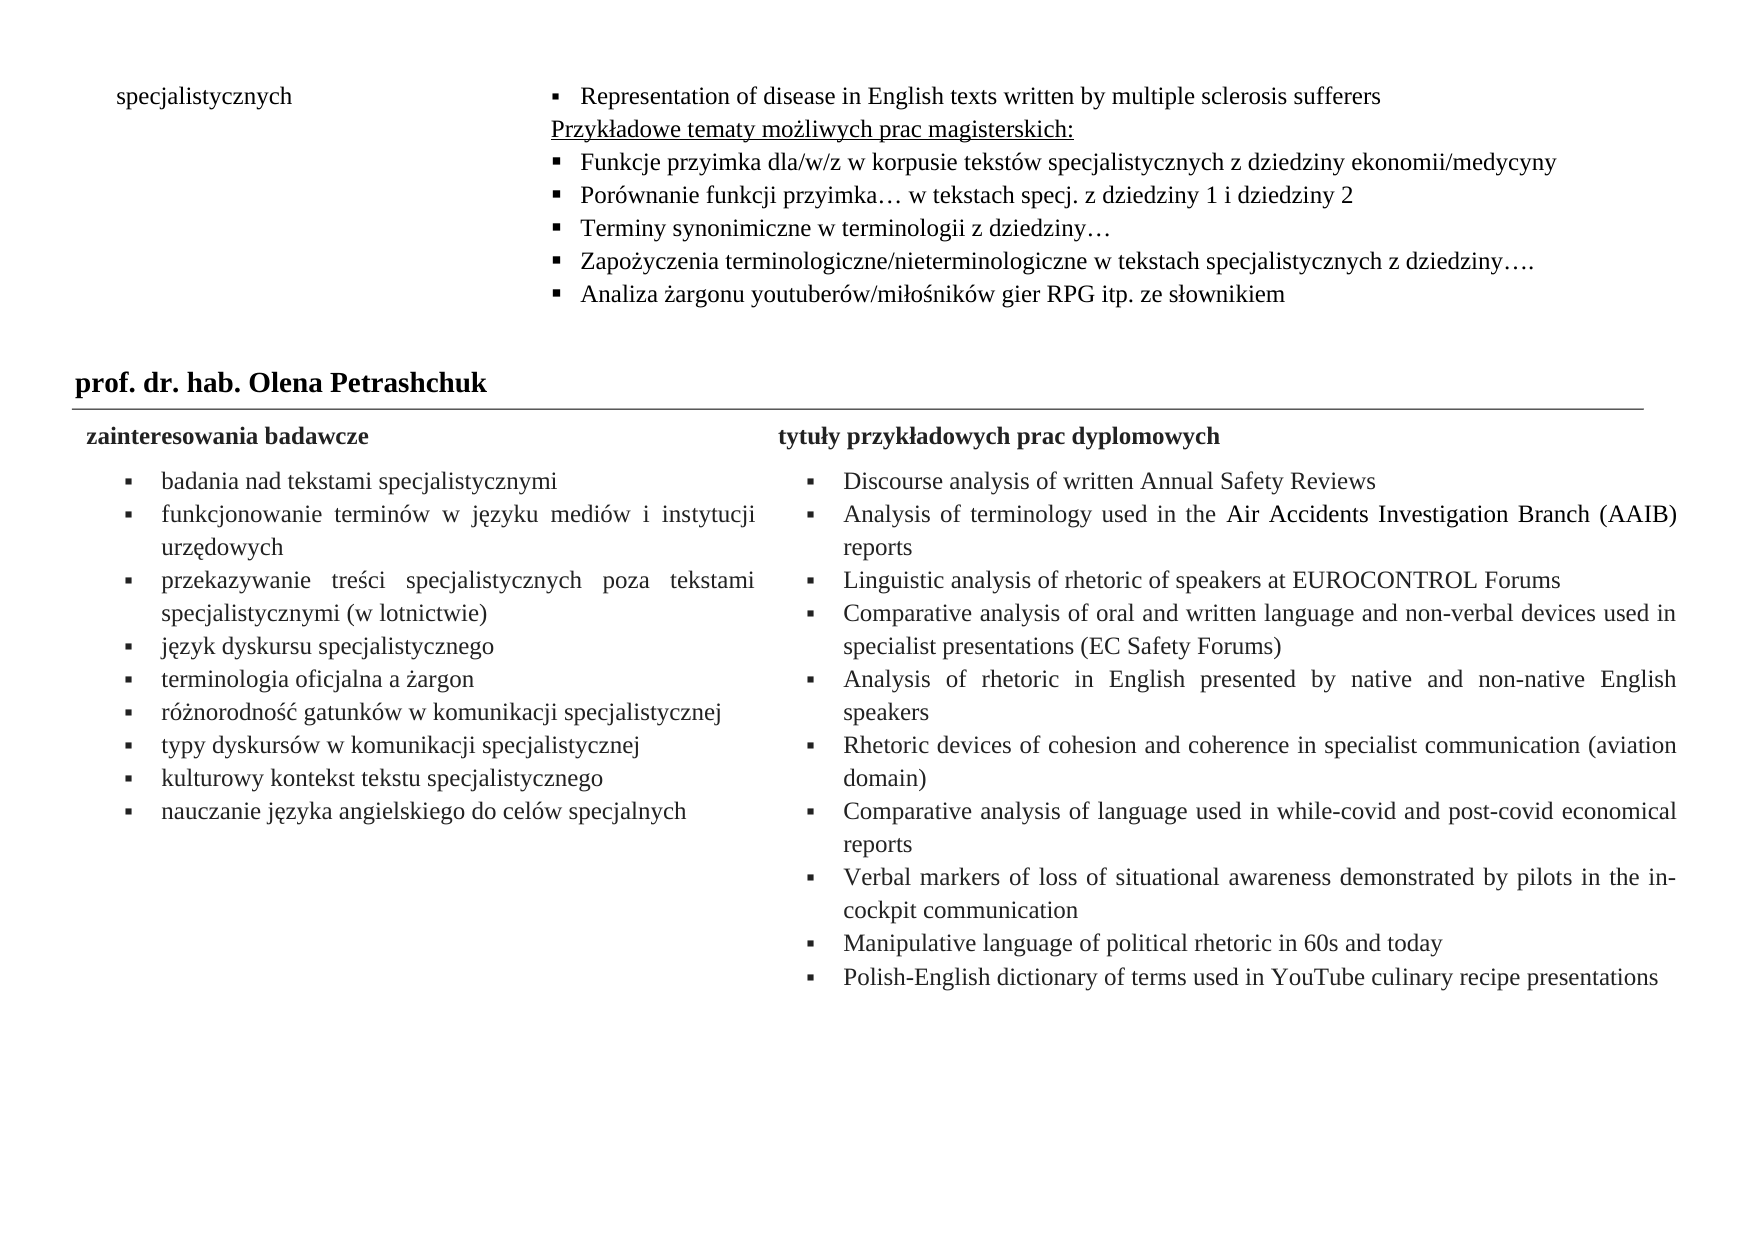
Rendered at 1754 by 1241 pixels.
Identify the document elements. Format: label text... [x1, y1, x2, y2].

table_header zainteresowania badawcze [75, 415, 767, 460]
table_cell Discourse analysis of written Annual Safety Reviews Analysis of terminology used in the Air Accidents Investigation Branch (AAIB) reports Linguistic analysis of rhetoric of speakers at EUROCONTROL Forums Comparative analysis of oral and written language and non-verbal devices used in specialist presentations (EC Safety Forums) Analysis of rhetoric in English presented by native and non-native English speakers Rhetoric devices of cohesion and coherence in specialist communication (aviation domain) Comparative analysis of language used in while-covid and post-covid economical reports Verbal markers of loss of situational awareness demonstrated by pilots in the in-cockpit communication Manipulative language of political rhetoric in 60s and today Polish-English dictionary of terms used in YouTube culinary recipe presentations [767, 460, 1679, 1001]
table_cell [539, 75, 1679, 318]
table_header tytuły przykładowych prac dyplomowych [767, 415, 1679, 460]
text prof. dr. hab. Olena Petrashchuk [75, 365, 1679, 399]
table_cell badania nad tekstami specjalistycznymi funkcjonowanie terminów w języku mediów i instytucji urzędowych przekazywanie treści specjalistycznych poza tekstami specjalistycznymi (w lotnictwie) język dyskursu specjalistycznego terminologia oficjalna a żargon różnorodność gatunków w komunikacji specjalistycznej typy dyskursów w komunikacji specjalistycznej kulturowy kontekst tekstu specjalistycznego nauczanie języka angielskiego do celów specjalnych [75, 460, 767, 1001]
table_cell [75, 75, 539, 318]
